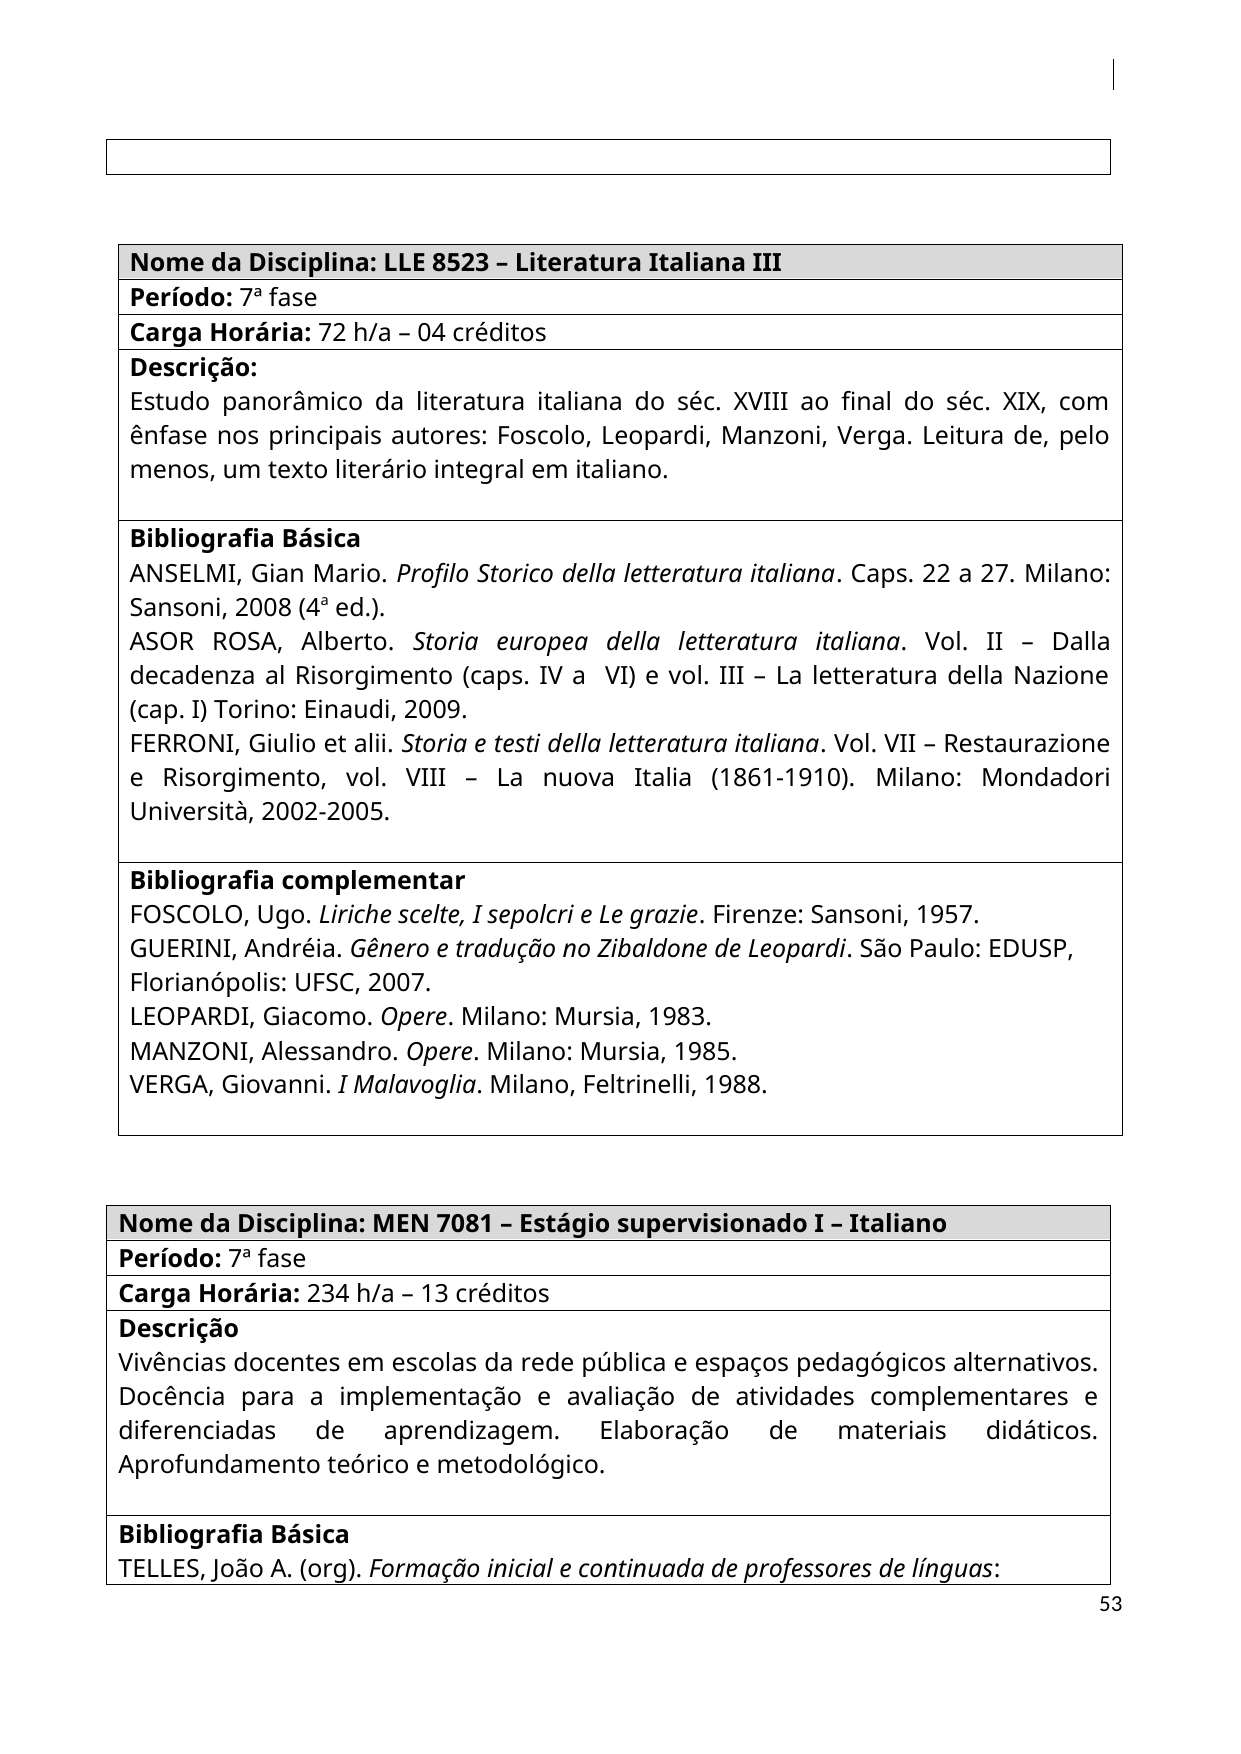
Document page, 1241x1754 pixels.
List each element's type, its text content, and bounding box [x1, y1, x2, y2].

table_cell Bibliografia Básica ANSELMI, Gian Mario. Profilo Storico della letteratura italiana. Caps. 22 a 27. Milano: Sansoni, 2008 (4a ed.). ASOR ROSA, Alberto. Storia europea della letteratura italiana. Vol. II – Dalla decadenza al Risorgimento (caps. IV a VI) e vol. III – La letteratura della Nazione (cap. I) Torino: Einaudi, 2009. FERRONI, Giulio et alii. Storia e testi della letteratura italiana. Vol. VII – Restaurazione e Risorgimento, vol. VIII – La nuova Italia (1861-1910). Milano: Mondadori Università, 2002-2005. [119, 521, 1122, 862]
table_cell Carga Horária: 72 h/a – 04 créditos [119, 315, 1122, 349]
table_cell Descrição Vivências docentes em escolas da rede pública e espaços pedagógicos alternativos. Docência para a implementação e avaliação de atividades complementares e diferenciadas de aprendizagem. Elaboração de materiais didáticos. Aprofundamento teórico e metodológico. [107, 1311, 1110, 1515]
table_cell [107, 140, 1110, 174]
table_cell Descrição: Estudo panorâmico da literatura italiana do séc. XVIII ao final do séc. XIX, com ênfase nos principais autores: Foscolo, Leopardi, Manzoni, Verga. Leitura de, pelo menos, um texto literário integral em italiano. [119, 350, 1122, 520]
table_header Nome da Disciplina: LLE 8523 – Literatura Italiana III [119, 245, 1122, 278]
table_header Nome da Disciplina: MEN 7081 – Estágio supervisionado I – Italiano [107, 1206, 1110, 1239]
table_cell Período: 7ª fase [107, 1241, 1110, 1275]
table_cell Período: 7ª fase [119, 280, 1122, 314]
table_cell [107, 1516, 1110, 1584]
table_cell Carga Horária: 234 h/a – 13 créditos [107, 1276, 1110, 1310]
table_cell Bibliografia complementar FOSCOLO, Ugo. Liriche scelte, I sepolcri e Le grazie. Firenze: Sansoni, 1957. GUERINI, Andréia. Gênero e tradução no Zibaldone de Leopardi. São Paulo: EDUSP, Florianópolis: UFSC, 2007. LEOPARDI, Giacomo. Opere. Milano: Mursia, 1983. MANZONI, Alessandro. Opere. Milano: Mursia, 1985. VERGA, Giovanni. I Malavoglia. Milano, Feltrinelli, 1988. [119, 863, 1122, 1135]
